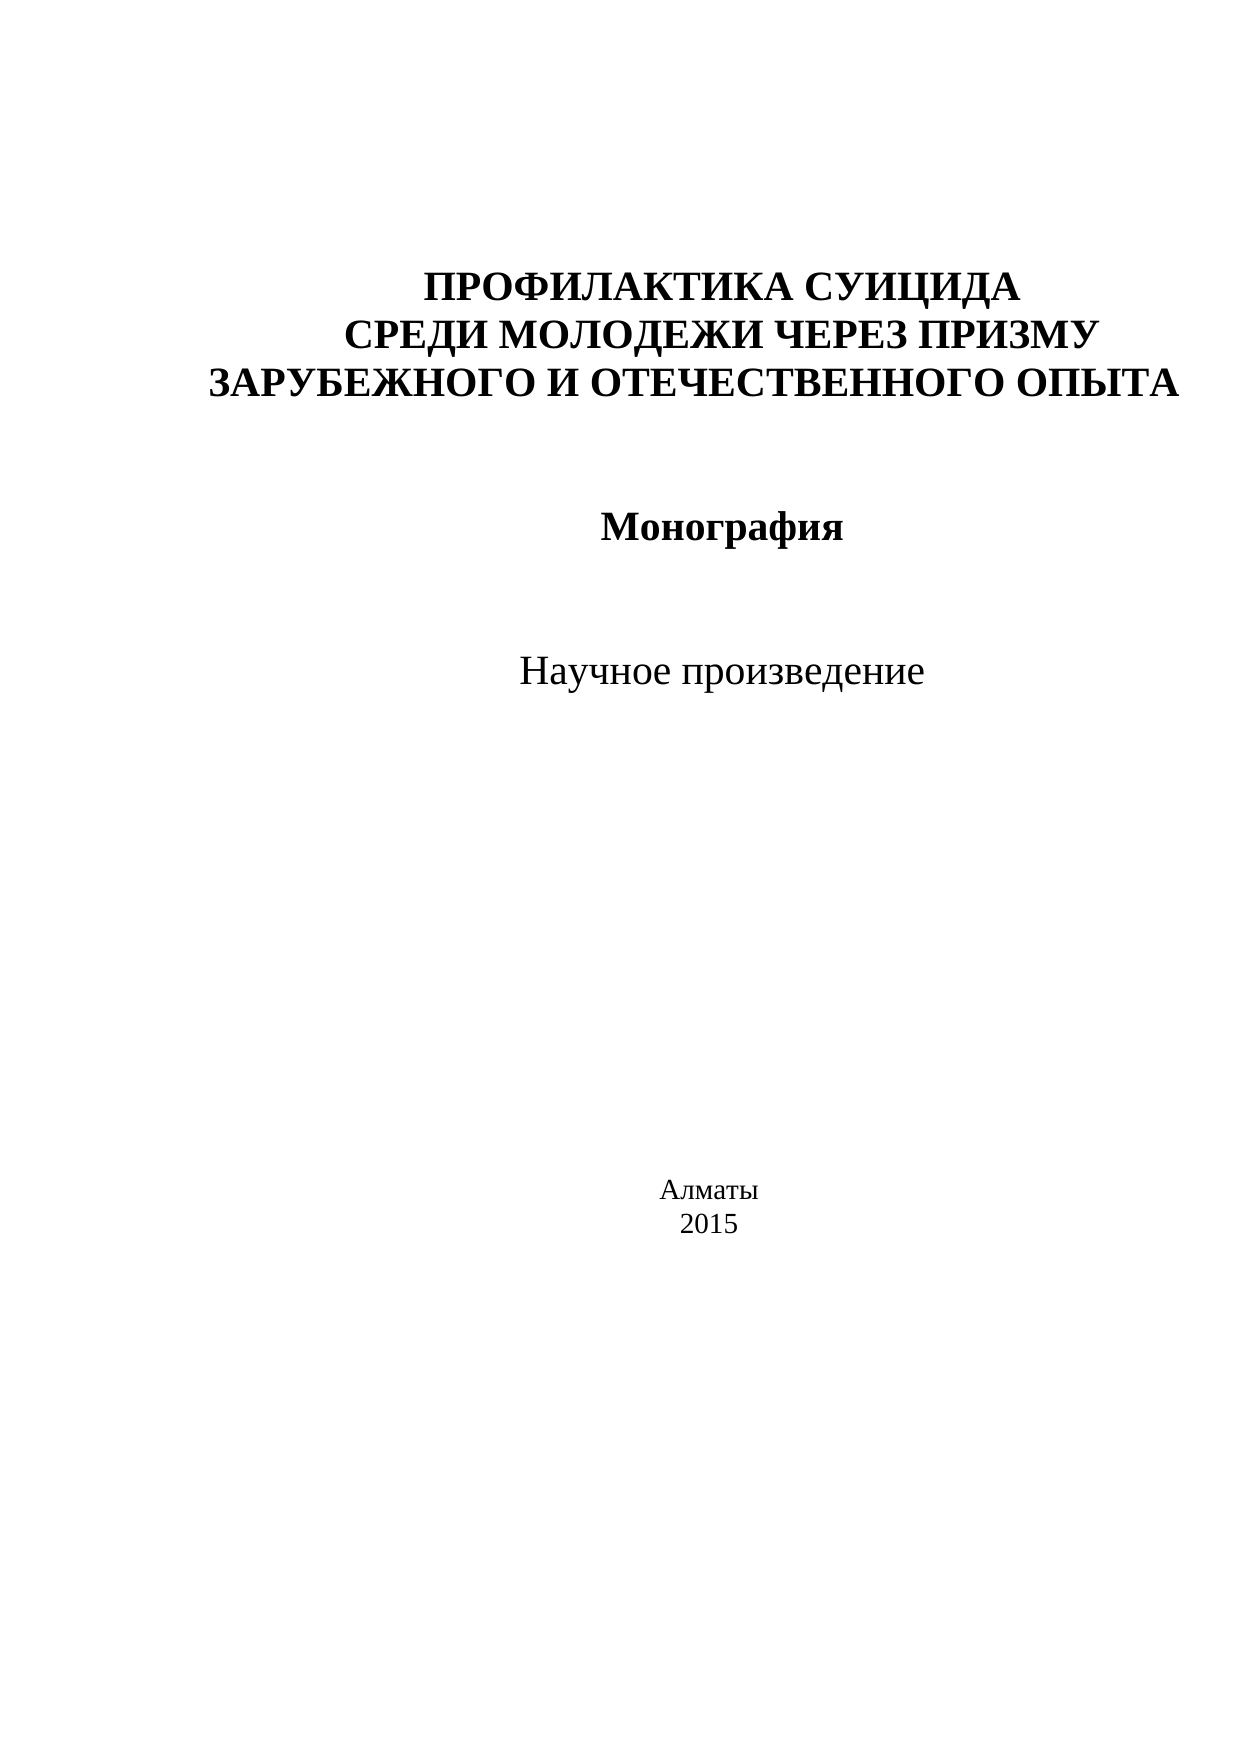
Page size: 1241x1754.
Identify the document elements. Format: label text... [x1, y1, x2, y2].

text Монография [207, 501, 1181, 549]
text Алматы [207, 1172, 1181, 1206]
text ПРОФИЛАКТИКА СУИЦИДА [207, 262, 1181, 310]
text СРЕДИ МОЛОДЕЖИ ЧЕРЕЗ ПРИЗМУ ЗАРУБЕЖНОГО И ОТЕЧЕСТВЕННОГО ОПЫТА [207, 310, 1181, 406]
text 2015 [207, 1206, 1181, 1239]
text Научное произведение [207, 645, 1181, 693]
